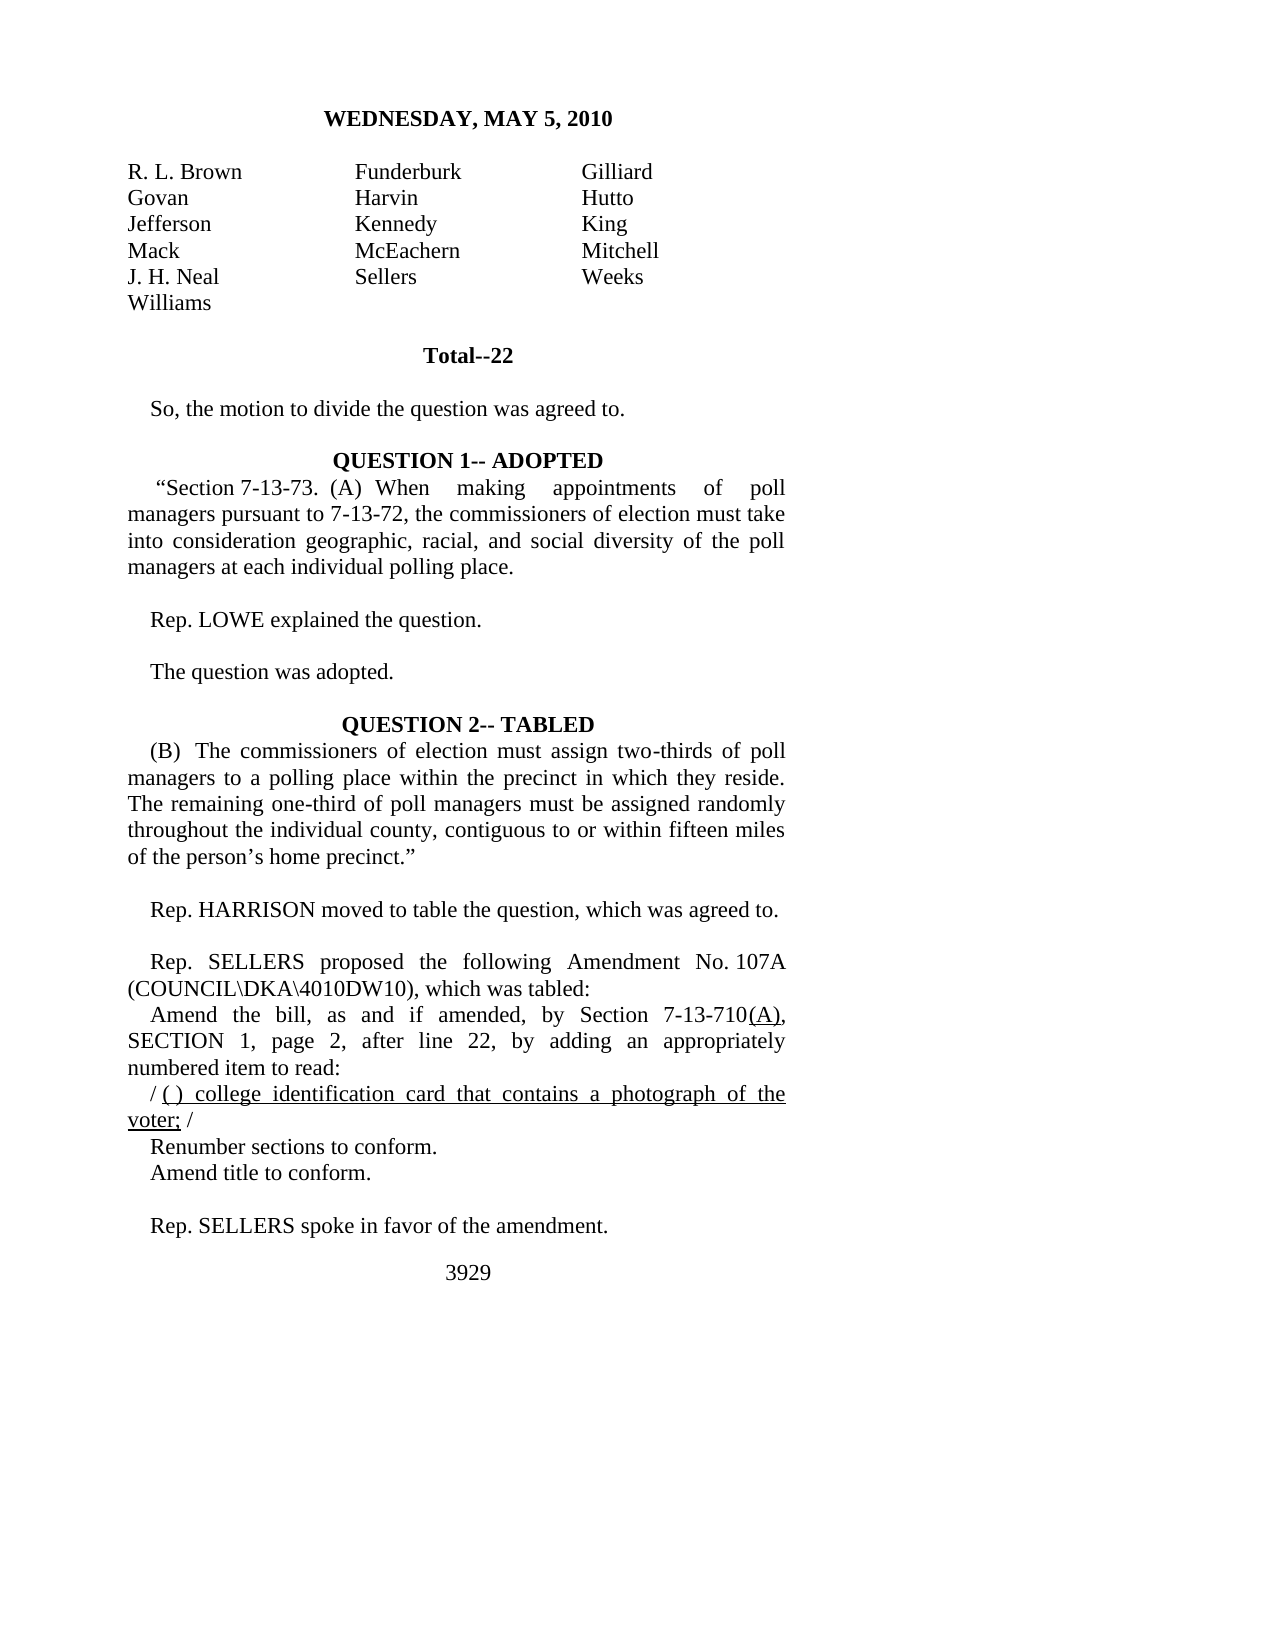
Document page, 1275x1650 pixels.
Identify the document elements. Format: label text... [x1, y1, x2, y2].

text Rep. SELLERS proposed the following Amendment No. 107A (COUNCIL\DKA\4010DW10), which was tabled: [127, 948, 786, 1001]
text Amend title to conform. [127, 1159, 786, 1186]
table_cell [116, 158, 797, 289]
text Rep. SELLERS spoke in favor of the amendment. [127, 1212, 786, 1238]
text / ( ) college identification card that contains a photograph of the voter; / [127, 1080, 786, 1133]
text The question was adopted. [127, 658, 786, 685]
text Rep. LOWE explained the question. [127, 606, 786, 632]
text (B) The commissioners of election must assign two-thirds of poll managers to a polling place within the precinct in which they reside. The remaining one-third of poll managers must be assigned randomly throughout the individual county, contiguous to or within fifteen miles of the person’s home precinct.” [127, 737, 786, 869]
text QUESTION 2-- TABLED [127, 711, 786, 737]
text “Section 7-13-73. (A) When making appointments of poll managers pursuant to 7-13-72, the commissioners of election must take into consideration geographic, racial, and social diversity of the poll managers at each individual polling place. [127, 474, 786, 579]
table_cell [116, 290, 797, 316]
text Amend the bill, as and if amended, by Section 7-13-710(A), SECTION 1, page 2, after line 22, by adding an appropriately numbered item to read: [127, 1001, 786, 1080]
text QUESTION 1-- ADOPTED [127, 448, 786, 474]
text Rep. HARRISON moved to table the question, which was agreed to. [127, 896, 786, 922]
text Renumber sections to conform. [127, 1133, 786, 1159]
text So, the motion to divide the question was agreed to. [127, 395, 786, 421]
text Total--22 [127, 342, 786, 368]
